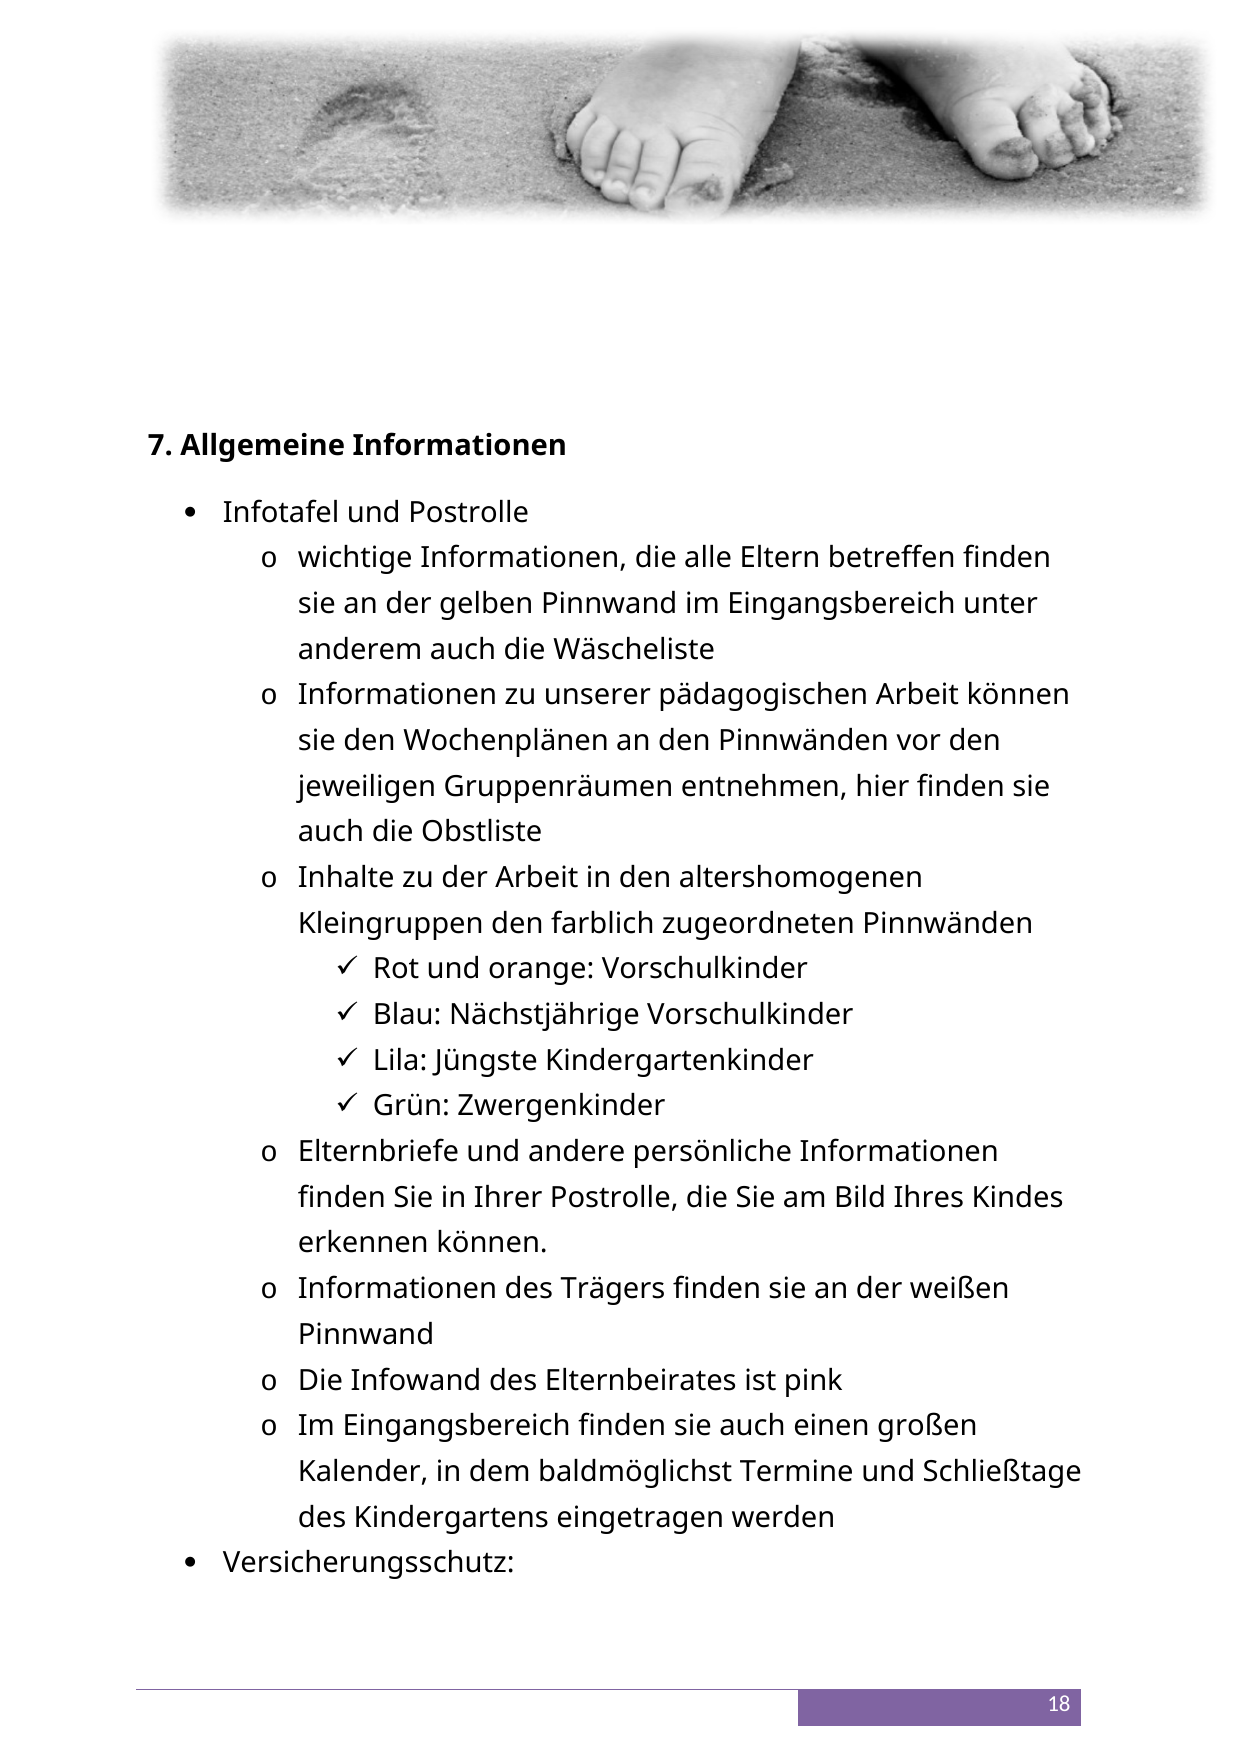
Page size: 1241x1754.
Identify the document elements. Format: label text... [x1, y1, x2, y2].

text 7. Allgemeine Informationen [148, 424, 1093, 464]
list Blau: Nächstjährige Vorschulkinder [335, 993, 1093, 1033]
list Informationen zu unserer pädagogischen Arbeit können sie den Wochenplänen an den Pinnwänden vor den jeweiligen Gruppenräumen entnehmen, hier finden sie auch die Obstliste [260, 673, 1093, 850]
list wichtige Informationen, die alle Eltern betreffen finden sie an der gelben Pinnwand im Eingangsbereich unter anderem auch die Wäscheliste [260, 536, 1093, 668]
list Informationen des Trägers finden sie an der weißen Pinnwand [260, 1267, 1093, 1353]
list Infotafel und Postrolle [185, 491, 1093, 531]
picture [180, 57, 1189, 196]
list Versicherungsschutz: [185, 1542, 1093, 1581]
list Inhalte zu der Arbeit in den altershomogenen Kleingruppen den farblich zugeordneten Pinnwänden [260, 856, 1093, 942]
list Grün: Zwergenkinder [335, 1084, 1093, 1124]
list Im Eingangsbereich finden sie auch einen großen Kalender, in dem baldmöglichst Termine und Schließtage des Kindergartens eingetragen werden [260, 1404, 1093, 1536]
list Lila: Jüngste Kindergartenkinder [335, 1039, 1093, 1079]
list Elternbriefe und andere persönliche Informationen finden Sie in Ihrer Postrolle, die Sie am Bild Ihres Kindes erkennen können. [260, 1130, 1093, 1261]
list Rot und orange: Vorschulkinder [335, 948, 1093, 987]
list Die Infowand des Elternbeirates ist pink [260, 1359, 1093, 1399]
